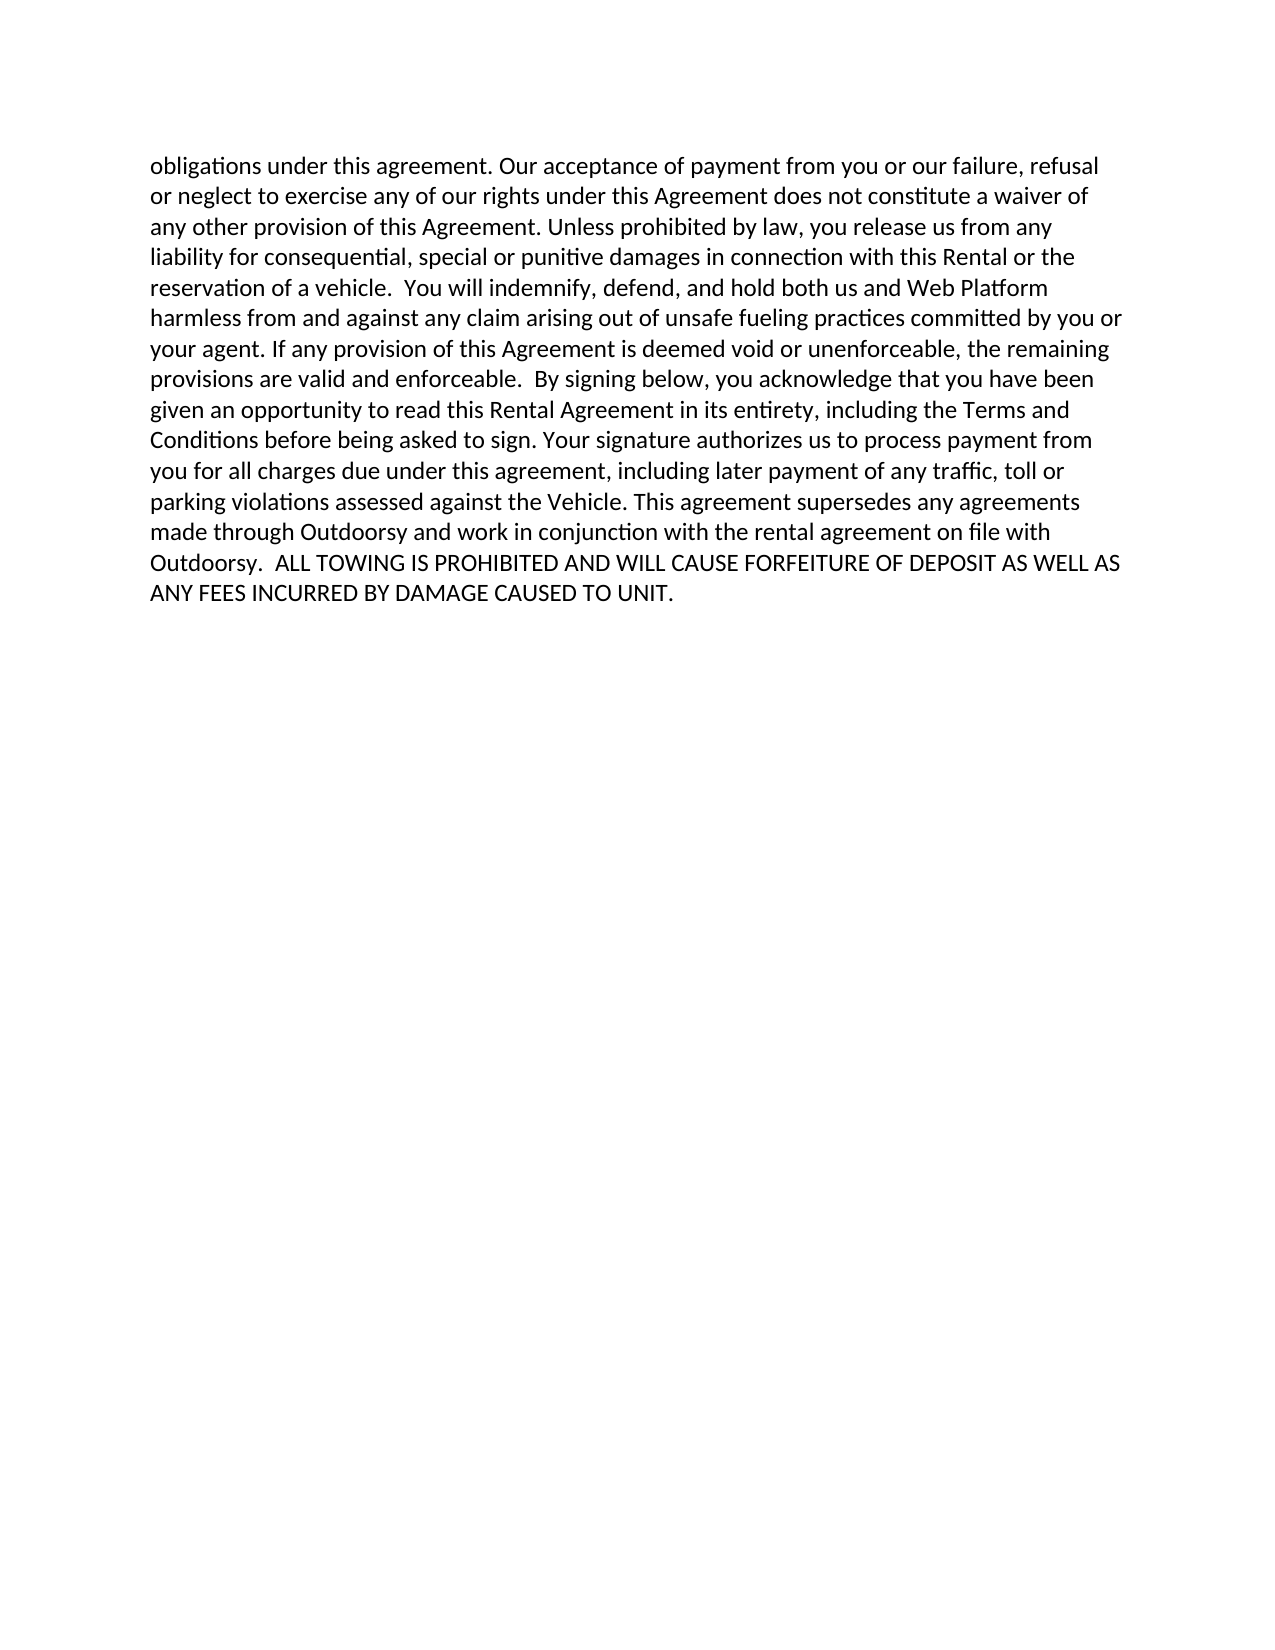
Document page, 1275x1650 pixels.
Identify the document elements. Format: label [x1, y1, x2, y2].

text [150, 150, 1125, 608]
